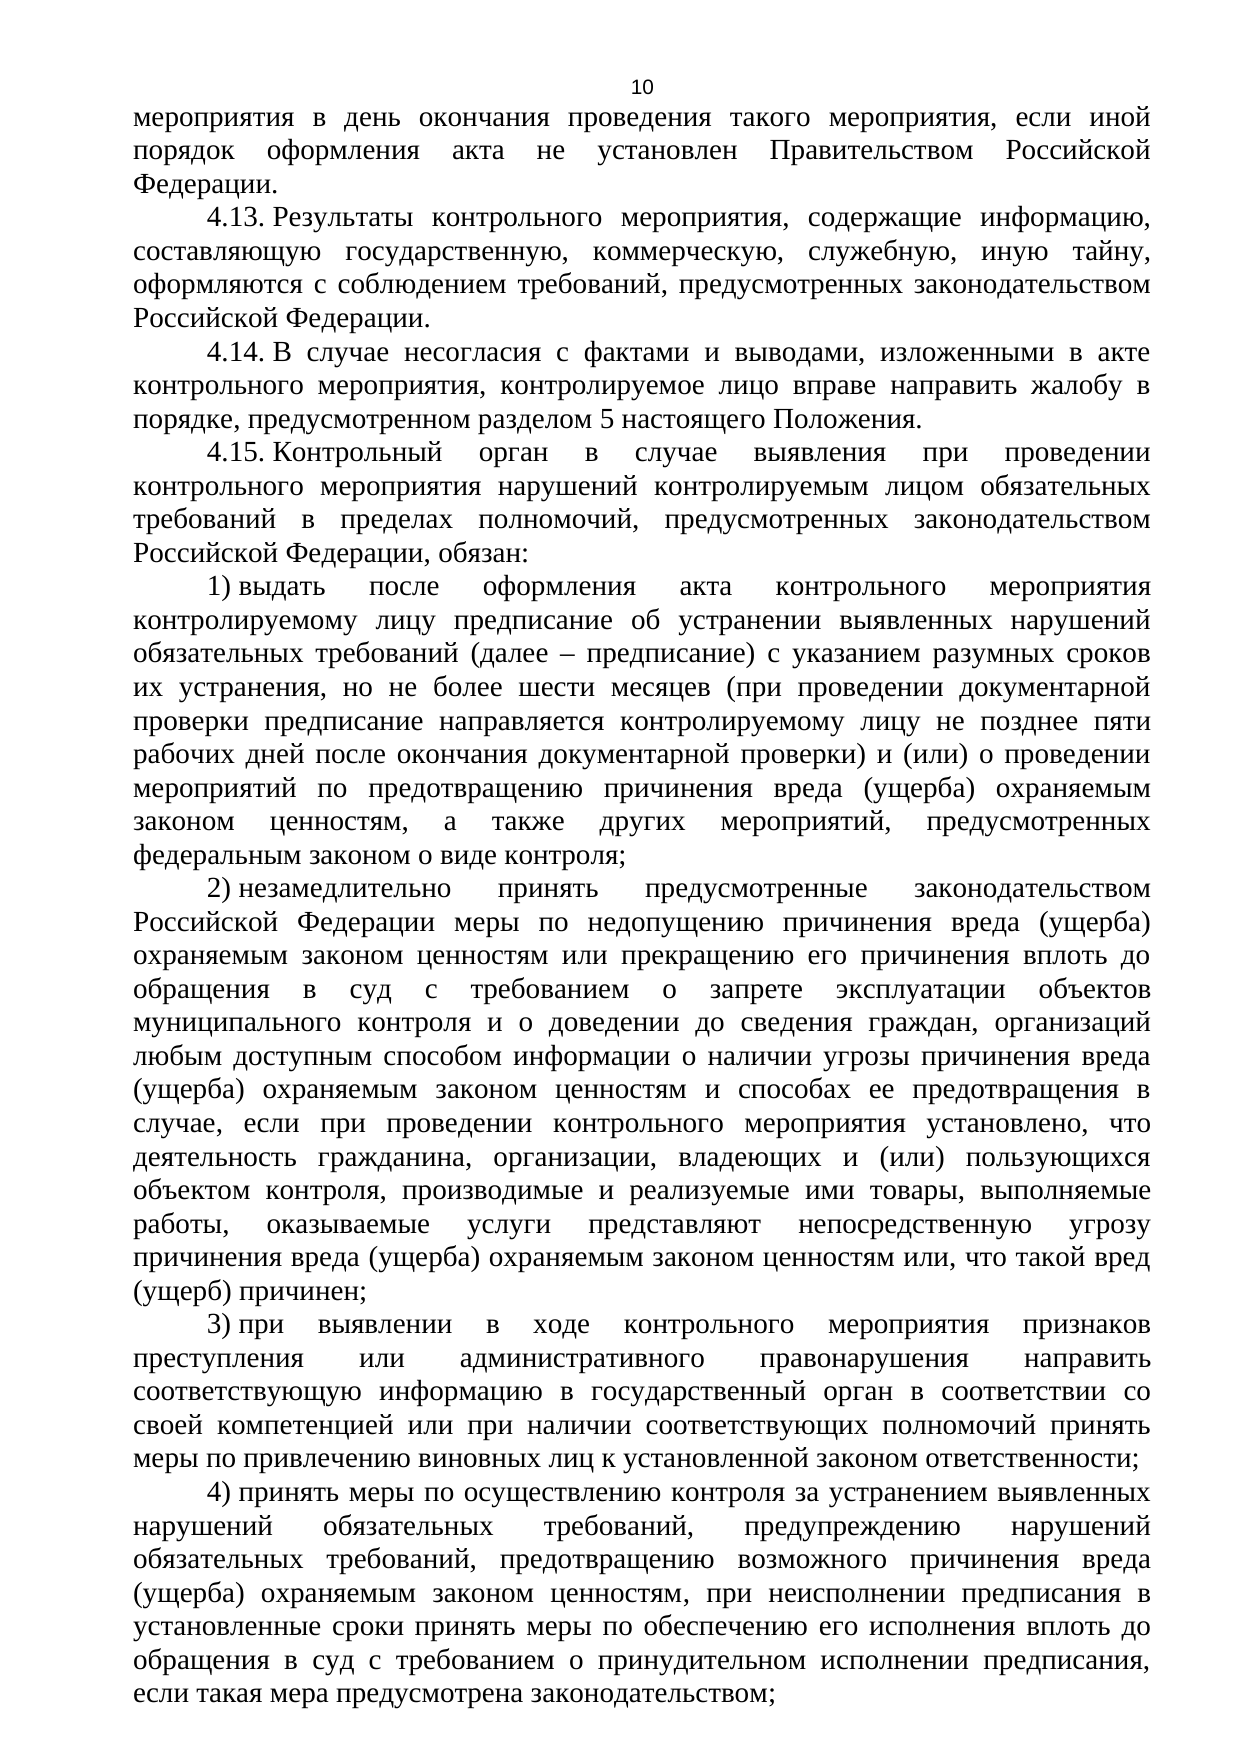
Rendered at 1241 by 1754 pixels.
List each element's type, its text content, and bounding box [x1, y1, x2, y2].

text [133, 99, 1152, 199]
text 2) незамедлительно принять предусмотренные законодательством Российской Федерации меры по недопущению причинения вреда (ущерба) охраняемым законом ценностям или прекращению его причинения вплоть до обращения в суд с требованием о запрете эксплуатации объектов муниципального контроля и о доведении до сведения граждан, организаций любым доступным способом информации о наличии угрозы причинения вреда (ущерба) охраняемым законом ценностям и способах ее предотвращения в случае, если при проведении контрольного мероприятия установлено, что деятельность гражданина, организации, владеющих и (или) пользующихся объектом контроля, производимые и реализуемые ими товары, выполняемые работы, оказываемые услуги представляют непосредственную угрозу причинения вреда (ущерба) охраняемым законом ценностям или, что такой вред (ущерб) причинен; [133, 870, 1152, 1306]
text 3) при выявлении в ходе контрольного мероприятия признаков преступления или административного правонарушения направить соответствующую информацию в государственный орган в соответствии со своей компетенцией или при наличии соответствующих полномочий принять меры по привлечению виновных лиц к установленной законом ответственности; [133, 1306, 1152, 1474]
text 4) принять меры по осуществлению контроля за устранением выявленных нарушений обязательных требований, предупреждению нарушений обязательных требований, предотвращению возможного причинения вреда (ущерба) охраняемым законом ценностям, при неисполнении предписания в установленные сроки принять меры по обеспечению его исполнения вплоть до обращения в суд с требованием о принудительном исполнении предписания, если такая мера предусмотрена законодательством; [133, 1474, 1152, 1709]
text 1) выдать после оформления акта контрольного мероприятия контролируемому лицу предписание об устранении выявленных нарушений обязательных требований (далее – предписание) с указанием разумных сроков их устранения, но не более шести месяцев (при проведении документарной проверки предписание направляется контролируемому лицу не позднее пяти рабочих дней после окончания документарной проверки) и (или) о проведении мероприятий по предотвращению причинения вреда (ущерба) охраняемым законом ценностям, а также других мероприятий, предусмотренных федеральным законом о виде контроля; [133, 568, 1152, 870]
text 4.14. В случае несогласия с фактами и выводами, изложенными в акте контрольного мероприятия, контролируемое лицо вправе направить жалобу в порядке, предусмотренном разделом 5 настоящего Положения. [133, 334, 1152, 434]
list 4.15. Контрольный орган в случае выявления при проведении контрольного мероприятия нарушений контролируемым лицом обязательных требований в пределах полномочий, предусмотренных законодательством Российской Федерации, обязан: [133, 434, 1152, 568]
text 4.13. Результаты контрольного мероприятия, содержащие информацию, составляющую государственную, коммерческую, служебную, иную тайну, оформляются с соблюдением требований, предусмотренных законодательством Российской Федерации. [133, 199, 1152, 334]
